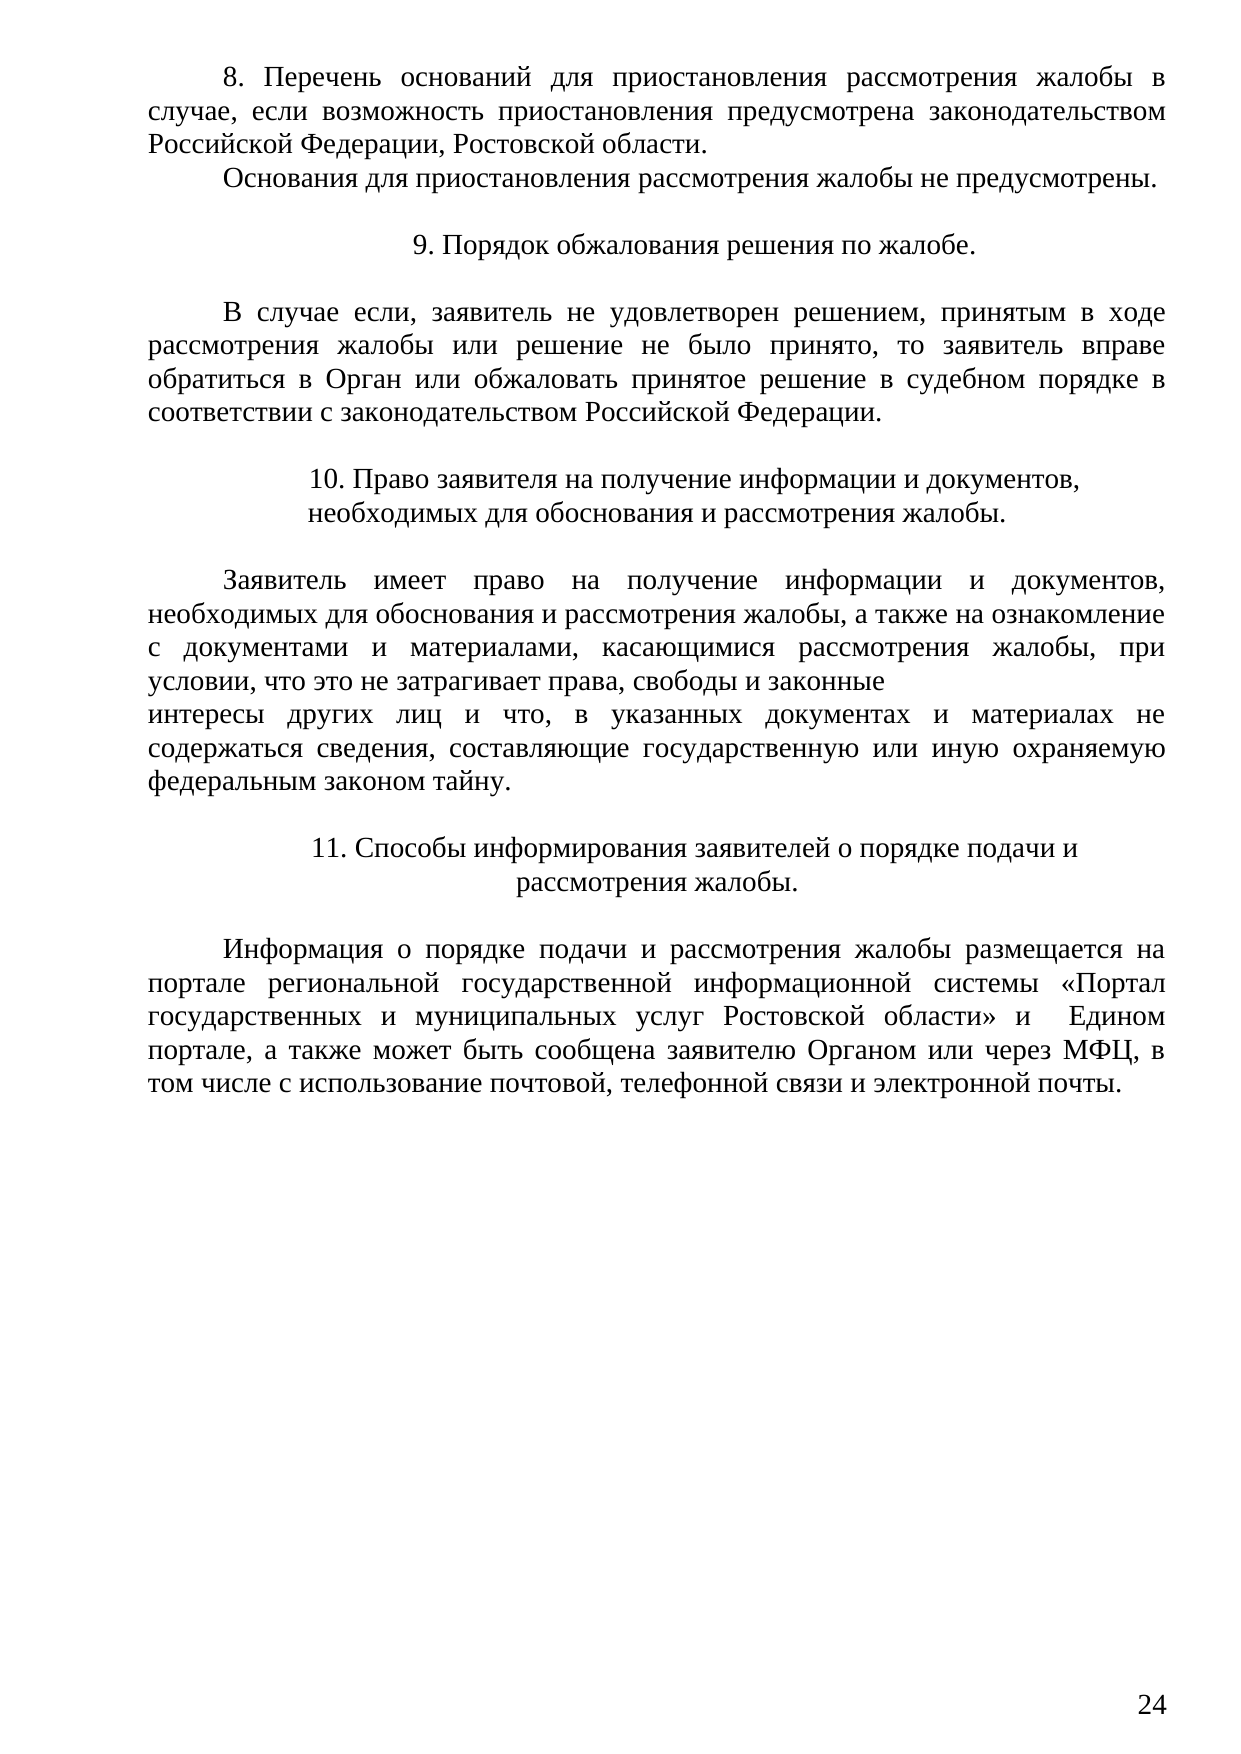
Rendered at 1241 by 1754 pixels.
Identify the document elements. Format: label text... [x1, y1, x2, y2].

text Основания для приостановления рассмотрения жалобы не предусмотрены. [148, 160, 1166, 193]
text 10. Право заявителя на получение информации и документов, необходимых для обоснования и рассмотрения жалобы. [148, 462, 1166, 529]
text 11. Способы информирования заявителей о порядке подачи и рассмотрения жалобы. [148, 831, 1166, 898]
text Информация о порядке подачи и рассмотрения жалобы размещается на портале региональной государственной информационной системы «Портал государственных и муниципальных услуг Ростовской области» и Едином портале, а также может быть сообщена заявителю Органом или через МФЦ, в том числе с использование почтовой, телефонной связи и электронной почты. [148, 931, 1166, 1099]
text Заявитель имеет право на получение информации и документов, необходимых для обоснования и рассмотрения жалобы, а также на ознакомление с документами и материалами, касающимися рассмотрения жалобы, при условии, что это не затрагивает права, свободы и законные [148, 562, 1166, 696]
text 8. Перечень оснований для приостановления рассмотрения жалобы в случае, если возможность приостановления предусмотрена законодательством Российской Федерации, Ростовской области. [148, 59, 1166, 160]
text интересы других лиц и что, в указанных документах и материалах не содержаться сведения, составляющие государственную или иную охраняемую федеральным законом тайну. [148, 696, 1166, 797]
text 9. Порядок обжалования решения по жалобе. [148, 227, 1166, 260]
text В случае если, заявитель не удовлетворен решением, принятым в ходе рассмотрения жалобы или решение не было принято, то заявитель вправе обратиться в Орган или обжаловать принятое решение в судебном порядке в соответствии с законодательством Российской Федерации. [148, 294, 1166, 428]
